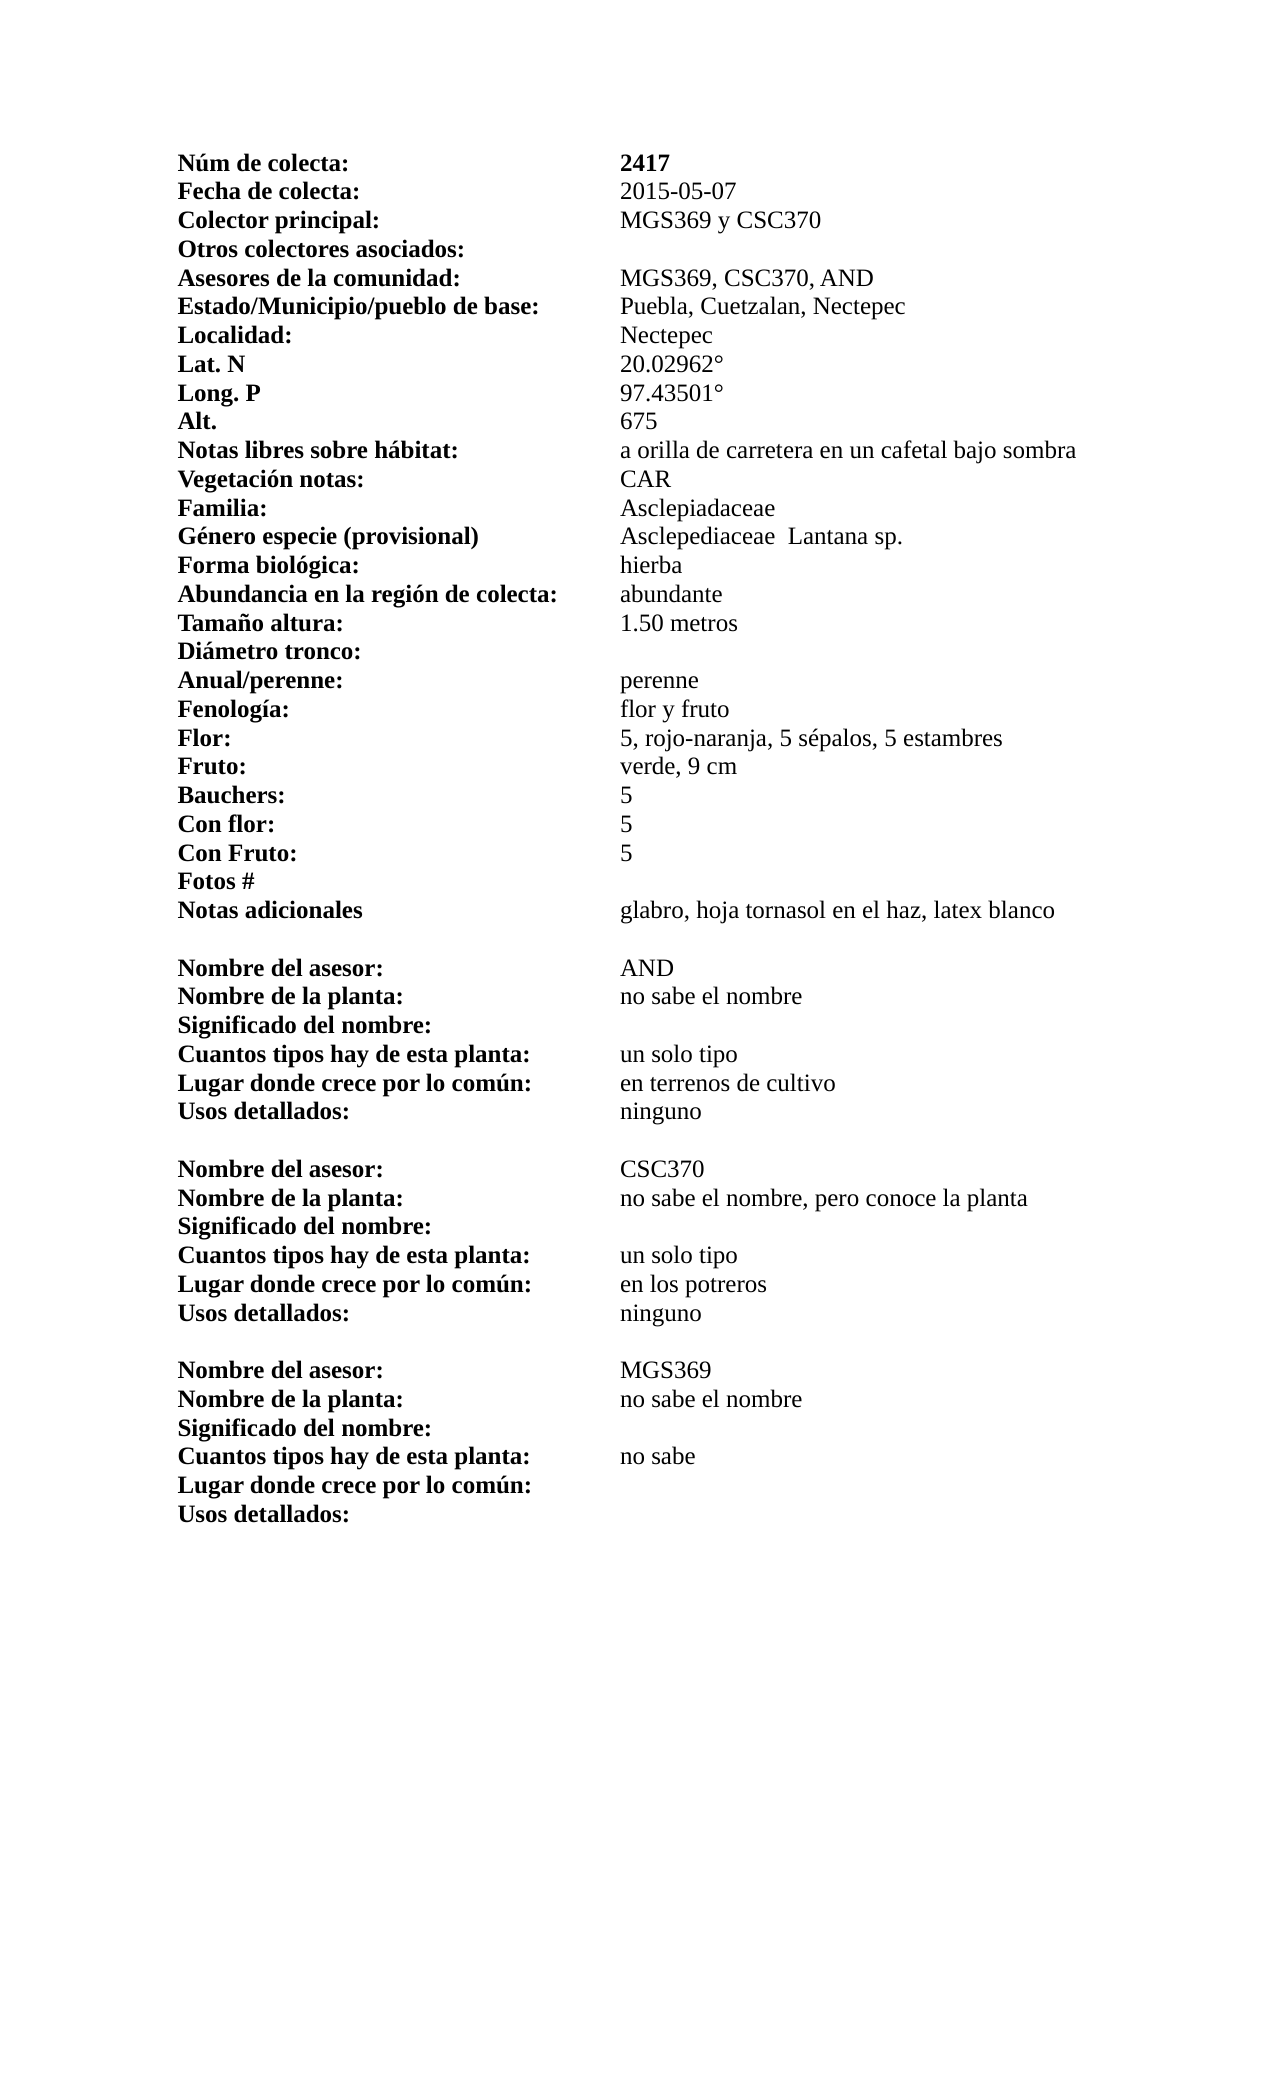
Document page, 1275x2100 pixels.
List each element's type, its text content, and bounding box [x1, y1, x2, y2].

text Vegetación notas: CAR [177, 464, 1098, 493]
text Estado/Municipio/pueblo de base: Puebla, Cuetzalan, Nectepec [177, 291, 1098, 320]
text Cuantos tipos hay de esta planta: un solo tipo [177, 1039, 1098, 1068]
text Lugar donde crece por lo común: en terrenos de cultivo [177, 1068, 1098, 1096]
text Lugar donde crece por lo común: en los potreros [177, 1269, 1098, 1298]
text Nombre del asesor: CSC370 [177, 1154, 1098, 1183]
text Bauchers: 5 [177, 780, 1098, 809]
text Diámetro tronco: [177, 636, 1098, 665]
text Anual/perenne: perenne [177, 665, 1098, 694]
text Con flor: 5 [177, 809, 1098, 838]
text Lugar donde crece por lo común: [177, 1470, 1098, 1499]
text Núm de colecta: 2417 [177, 148, 1098, 176]
text Forma biológica: hierba [177, 550, 1098, 579]
text Alt. 675 [177, 406, 1098, 435]
text Género especie (provisional) Asclepediaceae Lantana sp. [177, 521, 1098, 550]
text Fruto: verde, 9 cm [177, 751, 1098, 780]
text Abundancia en la región de colecta: abundante [177, 579, 1098, 608]
text Significado del nombre: [177, 1211, 1098, 1240]
text Nombre de la planta: no sabe el nombre, pero conoce la planta [177, 1183, 1098, 1211]
text Fecha de colecta: 2015-05-07 [177, 176, 1098, 205]
text Colector principal: MGS369 y CSC370 [177, 205, 1098, 234]
text Significado del nombre: [177, 1413, 1098, 1441]
text Familia: Asclepiadaceae [177, 493, 1098, 521]
text Otros colectores asociados: [177, 234, 1098, 263]
text Nombre del asesor: AND [177, 953, 1098, 981]
text Flor: 5, rojo-naranja, 5 sépalos, 5 estambres [177, 723, 1098, 751]
text Notas adicionales glabro, hoja tornasol en el haz, latex blanco [177, 895, 1098, 924]
text Nombre de la planta: no sabe el nombre [177, 981, 1098, 1010]
text Long. P 97.43501° [177, 378, 1098, 406]
text Fotos # [177, 866, 1098, 895]
text Asesores de la comunidad: MGS369, CSC370, AND [177, 263, 1098, 291]
text Usos detallados: ninguno [177, 1096, 1098, 1125]
text Localidad: Nectepec [177, 320, 1098, 349]
text Cuantos tipos hay de esta planta: no sabe [177, 1441, 1098, 1470]
text Nombre del asesor: MGS369 [177, 1355, 1098, 1384]
text Usos detallados: [177, 1499, 1098, 1528]
text Lat. N 20.02962° [177, 349, 1098, 378]
text Tamaño altura: 1.50 metros [177, 608, 1098, 636]
text Notas libres sobre hábitat: a orilla de carretera en un cafetal bajo sombra [177, 435, 1098, 464]
text Usos detallados: ninguno [177, 1298, 1098, 1326]
text Con Fruto: 5 [177, 838, 1098, 866]
text Fenología: flor y fruto [177, 694, 1098, 723]
text Nombre de la planta: no sabe el nombre [177, 1384, 1098, 1413]
text Significado del nombre: [177, 1010, 1098, 1039]
text Cuantos tipos hay de esta planta: un solo tipo [177, 1240, 1098, 1269]
